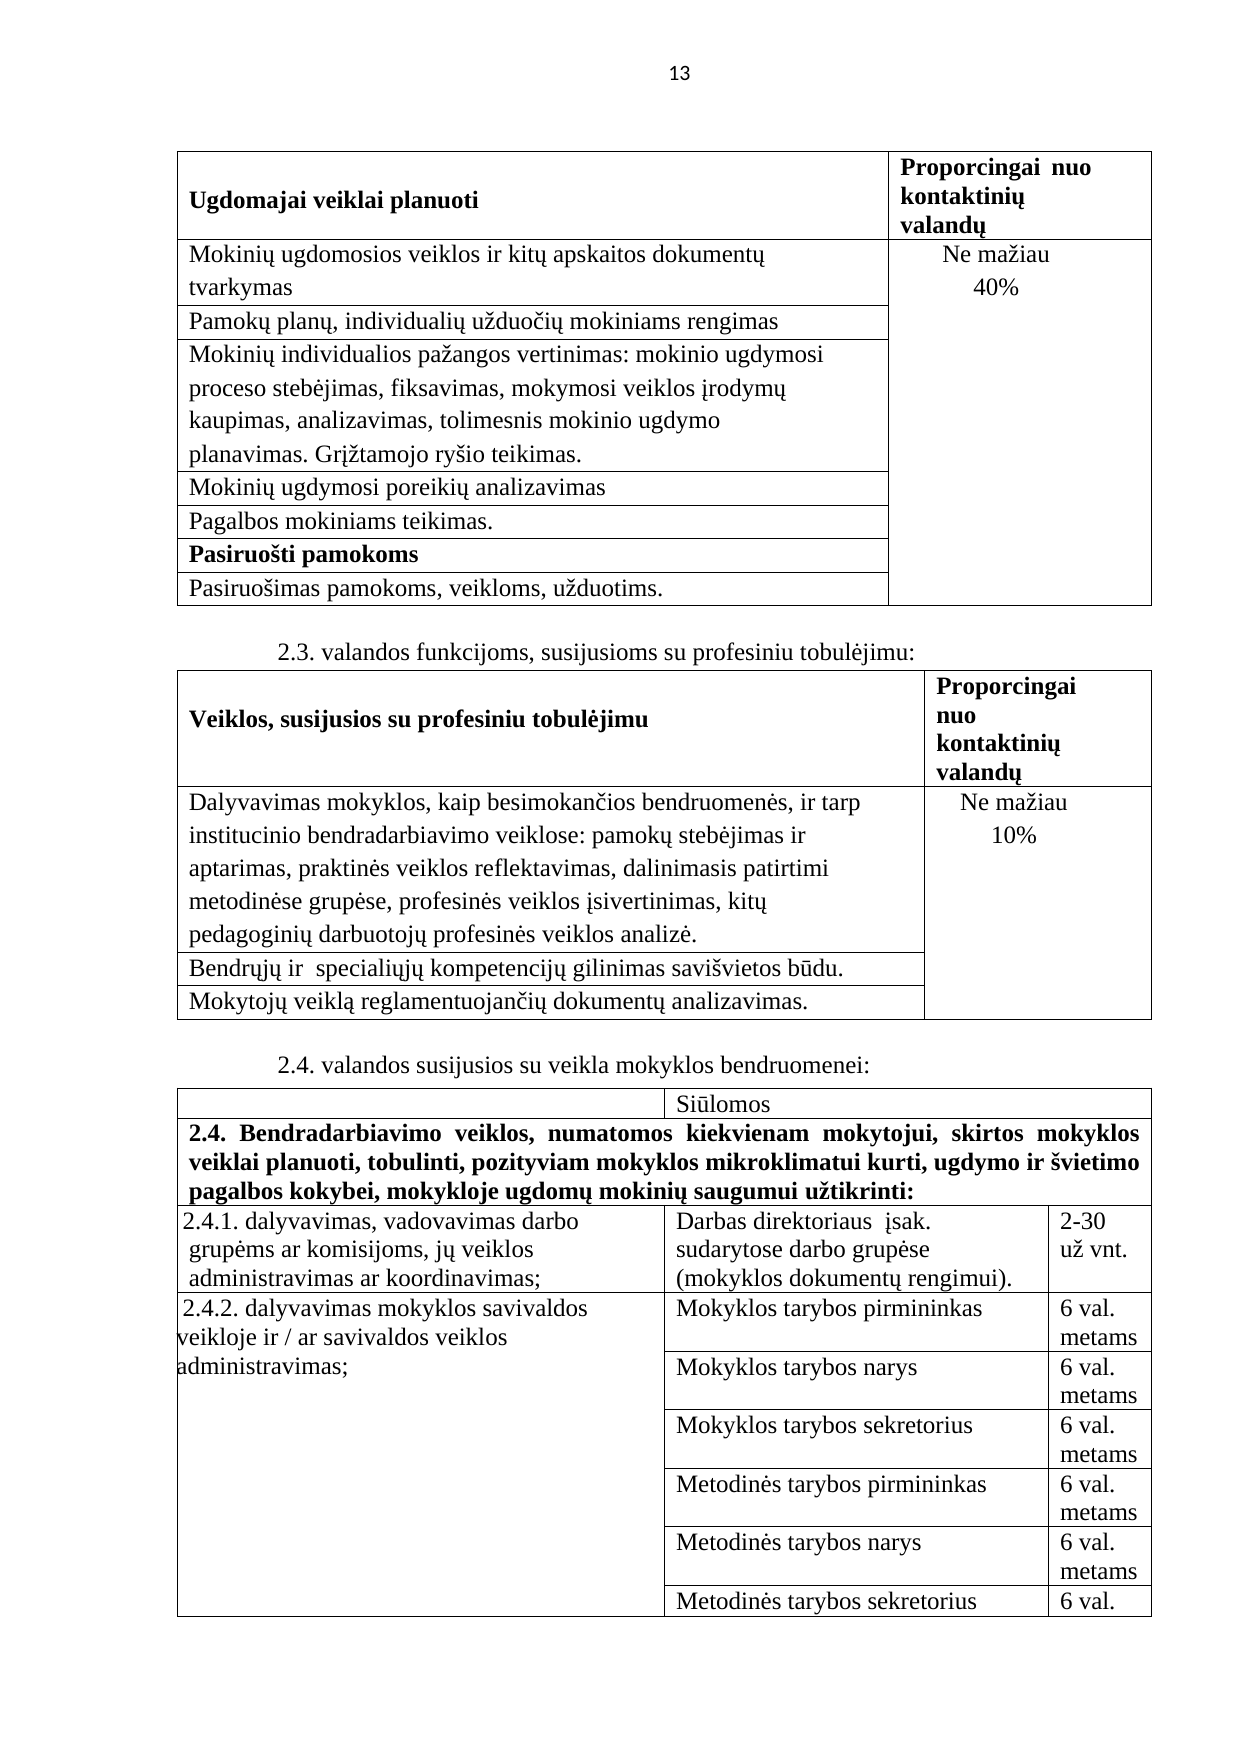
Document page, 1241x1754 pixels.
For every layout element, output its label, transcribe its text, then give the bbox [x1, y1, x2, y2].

text 2.4. valandos susijusios su veikla mokyklos bendruomenei: [177, 1050, 1181, 1079]
table_cell Mokyklos tarybos sekretorius [665, 1410, 1048, 1468]
table_cell 6 val. metams [1049, 1469, 1151, 1526]
table_cell Darbas direktoriaus įsak. sudarytose darbo grupėse (mokyklos dokumentų rengimui). [665, 1206, 1048, 1292]
table_cell Dalyvavimas mokyklos, kaip besimokančios bendruomenės, ir tarp institucinio bendradarbiavimo veiklose: pamokų stebėjimas ir aptarimas, praktinės veiklos reflektavimas, dalinimasis patirtimi metodinėse grupėse, profesinės veiklos įsivertinimas, kitų pedagoginių darbuotojų profesinės veiklos analizė. [178, 787, 924, 952]
table_cell 6 val. metams [1049, 1410, 1151, 1468]
table_cell Pasiruošti pamokoms [178, 539, 888, 572]
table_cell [665, 1586, 1048, 1616]
table_header [178, 1089, 664, 1117]
table_header Proporcingai nuo kontaktinių valandų [925, 671, 1151, 786]
text 2.3. valandos funkcijoms, susijusioms su profesiniu tobulėjimu: [177, 637, 1132, 666]
table_cell Pasiruošimas pamokoms, veikloms, užduotims. [178, 573, 888, 605]
table_cell Pamokų planų, individualių užduočių mokiniams rengimas [178, 306, 888, 338]
table_header Veiklos, susijusios su profesiniu tobulėjimu [178, 671, 924, 786]
table_cell Mokinių individualios pažangos vertinimas: mokinio ugdymosi proceso stebėjimas, fiksavimas, mokymosi veiklos įrodymų kaupimas, analizavimas, tolimesnis mokinio ugdymo planavimas. Grįžtamojo ryšio teikimas. [178, 340, 888, 471]
table_cell Metodinės tarybos pirmininkas [665, 1469, 1048, 1526]
table_header Proporcingai nuo kontaktinių valandų [889, 152, 1151, 238]
table_cell 6 val. metams [1049, 1586, 1151, 1616]
table_cell Mokytojų veiklą reglamentuojančių dokumentų analizavimas. [178, 986, 924, 1019]
table_header Ugdomajai veiklai planuoti [178, 152, 888, 238]
table_cell 2.4. Bendradarbiavimo veiklos, numatomos kiekvienam mokytojui, skirtos mokyklos veiklai planuoti, tobulinti, pozityviam mokyklos mikroklimatui kurti, ugdymo ir švietimo pagalbos kokybei, mokykloje ugdomų mokinių saugumui užtikrinti: [178, 1119, 1151, 1205]
table_cell 2-30 už vnt. [1049, 1206, 1151, 1292]
table_header Siūlomos [665, 1089, 1151, 1117]
table_cell 6 val. metams [1049, 1352, 1151, 1409]
table_cell Ne mažiau 40% [889, 240, 1151, 605]
table_cell Metodinės tarybos narys [665, 1527, 1048, 1585]
table_cell Mokyklos tarybos narys [665, 1352, 1048, 1409]
table_cell Pagalbos mokiniams teikimas. [178, 506, 888, 538]
table_cell 6 val. metams [1049, 1527, 1151, 1585]
table_cell Mokinių ugdymosi poreikių analizavimas [178, 472, 888, 505]
table_cell Bendrųjų ir specialiųjų kompetencijų gilinimas savišvietos būdu. [178, 953, 924, 985]
table_cell 6 val. metams [1049, 1293, 1151, 1351]
table_cell Mokinių ugdomosios veiklos ir kitų apskaitos dokumentų tvarkymas [178, 240, 888, 305]
table_cell 2.4.2. dalyvavimas mokyklos savivaldos veikloje ir / ar savivaldos veiklos administravimas; [178, 1293, 664, 1616]
table_cell Mokyklos tarybos pirmininkas [665, 1293, 1048, 1351]
table_cell 2.4.1. dalyvavimas, vadovavimas darbo grupėms ar komisijoms, jų veiklos administravimas ar koordinavimas; [178, 1206, 664, 1292]
table_cell Ne mažiau 10% [925, 787, 1151, 1019]
